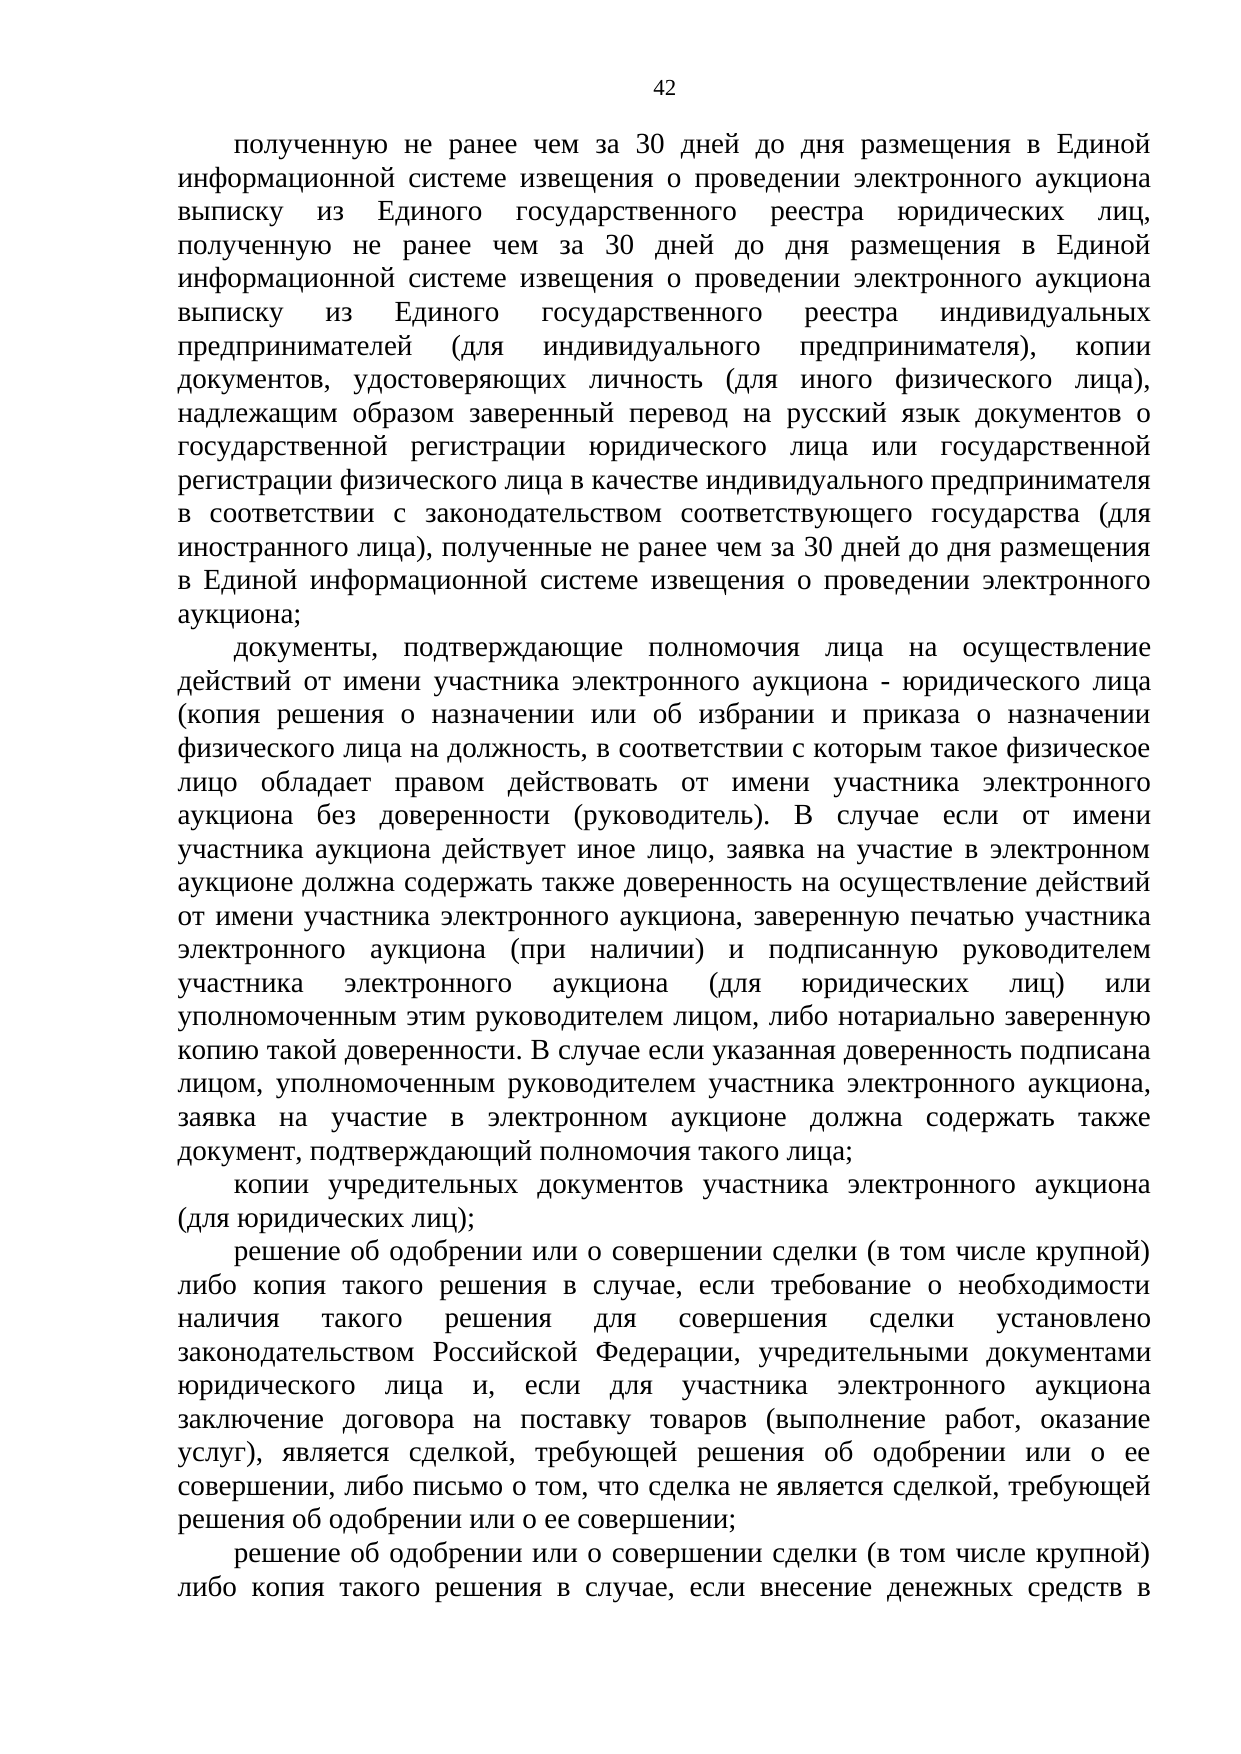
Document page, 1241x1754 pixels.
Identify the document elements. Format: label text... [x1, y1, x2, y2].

text решение об одобрении или о совершении сделки (в том числе крупной) либо копия такого решения в случае, если требование о необходимости наличия такого решения для совершения сделки установлено законодательством Российской Федерации, учредительными документами юридического лица и, если для участника электронного аукциона заключение договора на поставку товаров (выполнение работ, оказание услуг), является сделкой, требующей решения об одобрении или о ее совершении, либо письмо о том, что сделка не является сделкой, требующей решения об одобрении или о ее совершении; [177, 1233, 1152, 1535]
text документы, подтверждающие полномочия лица на осуществление действий от имени участника электронного аукциона - юридического лица (копия решения о назначении или об избрании и приказа о назначении физического лица на должность, в соответствии с которым такое физическое лицо обладает правом действовать от имени участника электронного аукциона без доверенности (руководитель). В случае если от имени участника аукциона действует иное лицо, заявка на участие в электронном аукционе должна содержать также доверенность на осуществление действий от имени участника электронного аукциона, заверенную печатью участника электронного аукциона (при наличии) и подписанную руководителем участника электронного аукциона (для юридических лиц) или уполномоченным этим руководителем лицом, либо нотариально заверенную копию такой доверенности. В случае если указанная доверенность подписана лицом, уполномоченным руководителем участника электронного аукциона, заявка на участие в электронном аукционе должна содержать также документ, подтверждающий полномочия такого лица; [177, 629, 1152, 1166]
text полученную не ранее чем за 30 дней до дня размещения в Единой информационной системе извещения о проведении электронного аукциона выписку из Единого государственного реестра юридических лиц, полученную не ранее чем за 30 дней до дня размещения в Единой информационной системе извещения о проведении электронного аукциона выписку из Единого государственного реестра индивидуальных предпринимателей (для индивидуального предпринимателя), копии документов, удостоверяющих личность (для иного физического лица), надлежащим образом заверенный перевод на русский язык документов о государственной регистрации юридического лица или государственной регистрации физического лица в качестве индивидуального предпринимателя в соответствии с законодательством соответствующего государства (для иностранного лица), полученные не ранее чем за 30 дней до дня размещения в Единой информационной системе извещения о проведении электронного аукциона; [177, 126, 1152, 629]
text копии учредительных документов участника электронного аукциона (для юридических лиц); [177, 1166, 1152, 1233]
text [177, 1535, 1152, 1602]
